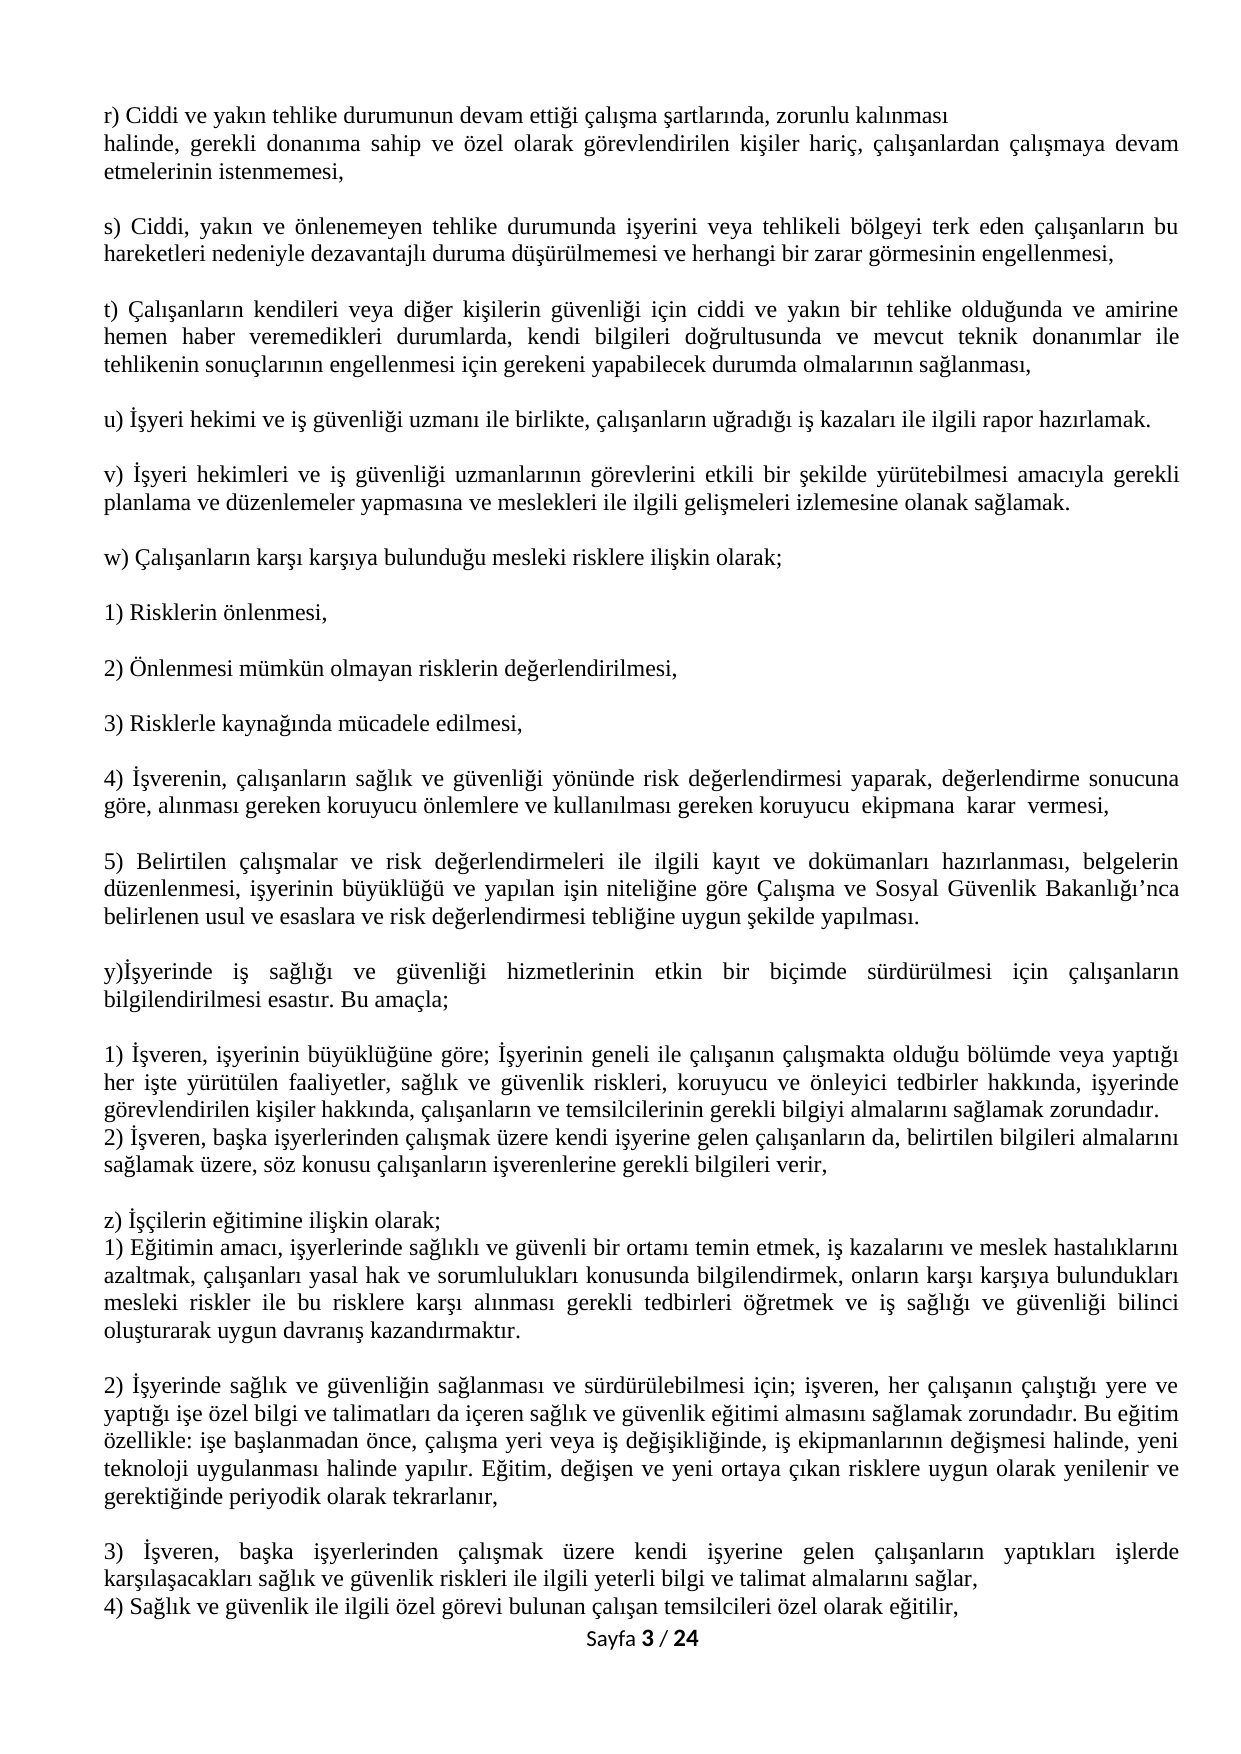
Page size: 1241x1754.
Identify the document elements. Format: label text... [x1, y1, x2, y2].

text t) Çalışanların kendileri veya diğer kişilerin güvenliği için ciddi ve yakın bir tehlike olduğunda ve amirine hemen haber veremedikleri durumlarda, kendi bilgileri doğrultusunda ve mevcut teknik donanımlar ile tehlikenin sonuçlarının engellenmesi için gerekeni yapabilecek durumda olmalarının sağlanması, [103, 295, 1181, 377]
text 3) İşveren, başka işyerlerinden çalışmak üzere kendi işyerine gelen çalışanların yaptıkları işlerde karşılaşacakları sağlık ve güvenlik riskleri ile ilgili yeterli bilgi ve talimat almalarını sağlar, [103, 1537, 1181, 1592]
text halinde, gerekli donanıma sahip ve özel olarak görevlendirilen kişiler hariç, çalışanlardan çalışmaya devam etmelerinin istenmemesi, [103, 129, 1181, 184]
text v) İşyeri hekimleri ve iş güvenliği uzmanlarının görevlerini etkili bir şekilde yürütebilmesi amacıyla gerekli planlama ve düzenlemeler yapmasına ve meslekleri ile ilgili gelişmeleri izlemesine olanak sağlamak. [103, 460, 1181, 516]
text 1) İşveren, işyerinin büyüklüğüne göre; İşyerinin geneli ile çalışanın çalışmakta olduğu bölümde veya yaptığı her işte yürütülen faaliyetler, sağlık ve güvenlik riskleri, koruyucu ve önleyici tedbirler hakkında, işyerinde görevlendirilen kişiler hakkında, çalışanların ve temsilcilerinin gerekli bilgiyi almalarını sağlamak zorundadır. [103, 1040, 1181, 1123]
text u) İşyeri hekimi ve iş güvenliği uzmanı ile birlikte, çalışanların uğradığı iş kazaları ile ilgili rapor hazırlamak. [103, 405, 1181, 433]
text 1) Risklerin önlenmesi, [103, 598, 1181, 626]
text y)İşyerinde iş sağlığı ve güvenliği hizmetlerinin etkin bir biçimde sürdürülmesi için çalışanların bilgilendirilmesi esastır. Bu amaçla; [103, 957, 1181, 1012]
text r) Ciddi ve yakın tehlike durumunun devam ettiği çalışma şartlarında, zorunlu kalınması [103, 101, 1181, 129]
text 1) Eğitimin amacı, işyerlerinde sağlıklı ve güvenli bir ortamı temin etmek, iş kazalarını ve meslek hastalıklarını azaltmak, çalışanları yasal hak ve sorumlulukları konusunda bilgilendirmek, onların karşı karşıya bulundukları mesleki riskler ile bu risklere karşı alınması gerekli tedbirleri öğretmek ve iş sağlığı ve güvenliği bilinci oluşturarak uygun davranış kazandırmaktır. [103, 1233, 1181, 1344]
text s) Ciddi, yakın ve önlenemeyen tehlike durumunda işyerini veya tehlikeli bölgeyi terk eden çalışanların bu hareketleri nedeniyle dezavantajlı duruma düşürülmemesi ve herhangi bir zarar görmesinin engellenmesi, [103, 212, 1181, 267]
text 3) Risklerle kaynağında mücadele edilmesi, [103, 709, 1181, 736]
text 4) Sağlık ve güvenlik ile ilgili özel görevi bulunan çalışan temsilcileri özel olarak eğitilir, [103, 1592, 1181, 1620]
text 4) İşverenin, çalışanların sağlık ve güvenliği yönünde risk değerlendirmesi yaparak, değerlendirme sonucuna göre, alınması gereken koruyucu önlemlere ve kullanılması gereken koruyucu ekipmana karar vermesi, [103, 764, 1181, 819]
text w) Çalışanların karşı karşıya bulunduğu mesleki risklere ilişkin olarak; [103, 543, 1181, 571]
text 2) İşyerinde sağlık ve güvenliğin sağlanması ve sürdürülebilmesi için; işveren, her çalışanın çalıştığı yere ve yaptığı işe özel bilgi ve talimatları da içeren sağlık ve güvenlik eğitimi almasını sağlamak zorundadır. Bu eğitim özellikle: işe başlanmadan önce, çalışma yeri veya iş değişikliğinde, iş ekipmanlarının değişmesi halinde, yeni teknoloji uygulanması halinde yapılır. Eğitim, değişen ve yeni ortaya çıkan risklere uygun olarak yenilenir ve gerektiğinde periyodik olarak tekrarlanır, [103, 1371, 1181, 1509]
text z) İşçilerin eğitimine ilişkin olarak; [103, 1206, 1181, 1233]
text 5) Belirtilen çalışmalar ve risk değerlendirmeleri ile ilgili kayıt ve dokümanları hazırlanması, belgelerin düzenlenmesi, işyerinin büyüklüğü ve yapılan işin niteliğine göre Çalışma ve Sosyal Güvenlik Bakanlığı’nca belirlenen usul ve esaslara ve risk değerlendirmesi tebliğine uygun şekilde yapılması. [103, 847, 1181, 929]
text 2) İşveren, başka işyerlerinden çalışmak üzere kendi işyerine gelen çalışanların da, belirtilen bilgileri almalarını sağlamak üzere, söz konusu çalışanların işverenlerine gerekli bilgileri verir, [103, 1123, 1181, 1178]
text 2) Önlenmesi mümkün olmayan risklerin değerlendirilmesi, [103, 653, 1181, 681]
